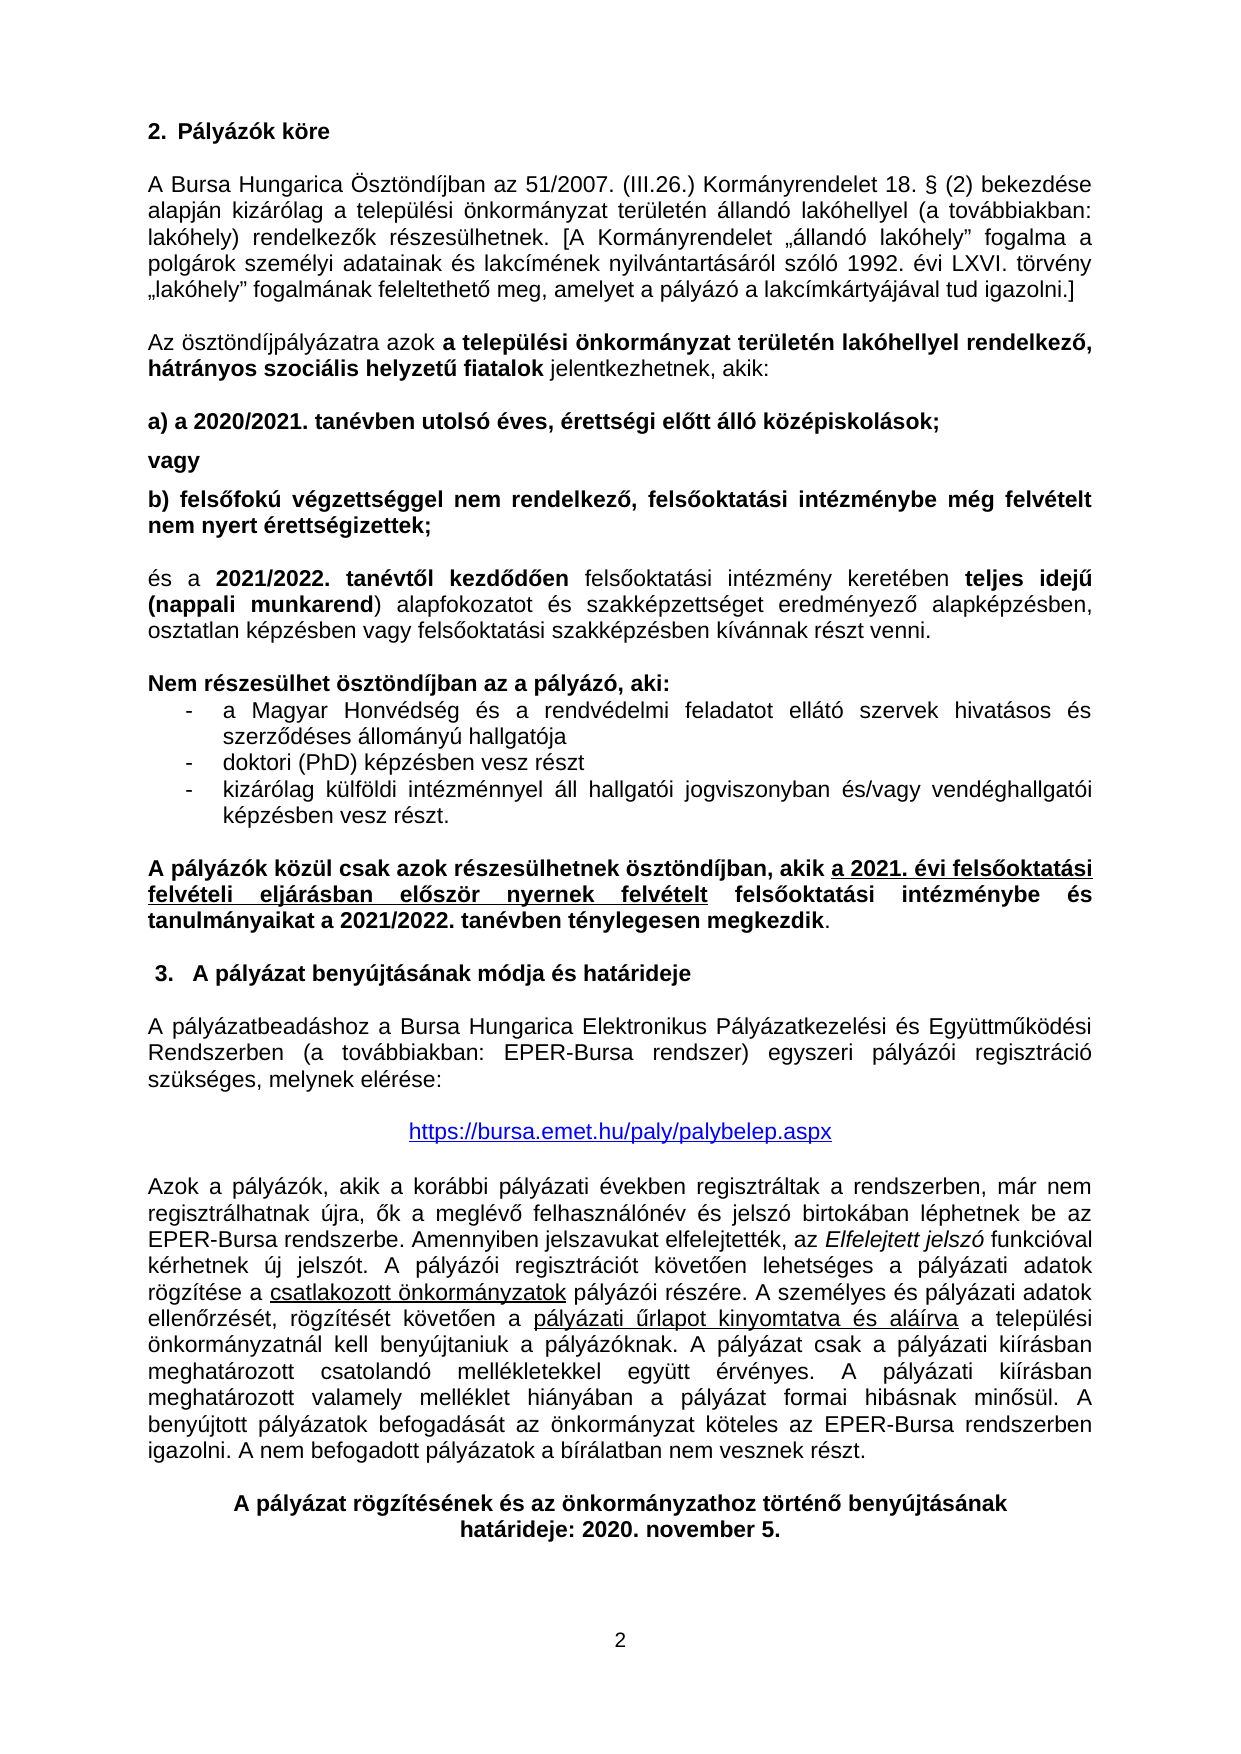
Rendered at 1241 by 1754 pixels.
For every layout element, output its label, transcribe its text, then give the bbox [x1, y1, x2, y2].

text https://bursa.emet.hu/paly/palybelep.aspx [148, 1118, 1092, 1144]
text A pályázatbeadáshoz a Bursa Hungarica Elektronikus Pályázatkezelési és Együttműködési Rendszerben (a továbbiakban: EPER-Bursa rendszer) egyszeri pályázói regisztráció szükséges, melynek elérése: [148, 1013, 1092, 1092]
text és a 2021/2022. tanévtől kezdődően felsőoktatási intézmény keretében teljes idejű (nappali munkarend) alapfokozatot és szakképzettséget eredményező alapképzésben, osztatlan képzésben vagy felsőoktatási szakképzésben kívánnak részt venni. [148, 565, 1092, 644]
text határideje: 2020. november 5. [148, 1516, 1092, 1542]
list A pályázat benyújtásának módja és határideje [154, 960, 1092, 986]
text Az ösztöndíjpályázatra azok a települési önkormányzat területén lakóhellyel rendelkező, hátrányos szociális helyzetű fiatalok jelentkezhetnek, akik: [148, 329, 1092, 382]
text Azok a pályázók, akik a korábbi pályázati években regisztráltak a rendszerben, már nem regisztrálhatnak újra, ők a meglévő felhasználónév és jelszó birtokában léphetnek be az EPER-Bursa rendszerbe. Amennyiben jelszavukat elfelejtették, az Elfelejtett jelszó funkcióval kérhetnek új jelszót. A pályázói regisztrációt követően lehetséges a pályázati adatok rögzítése a csatlakozott önkormányzatok pályázói részére. A személyes és pályázati adatok ellenőrzését, rögzítését követően a pályázati űrlapot kinyomtatva és aláírva a települési önkormányzatnál kell benyújtaniuk a pályázóknak. A pályázat csak a pályázati kiírásban meghatározott csatolandó mellékletekkel együtt érvényes. A pályázati kiírásban meghatározott valamely melléklet hiányában a pályázat formai hibásnak minősül. A benyújtott pályázatok befogadását az önkormányzat köteles az EPER-Bursa rendszerben igazolni. A nem befogadott pályázatok a bírálatban nem vesznek részt. [148, 1173, 1092, 1463]
text Nem részesülhet ösztöndíjban az a pályázó, aki: [148, 670, 1092, 697]
list doktori (PhD) képzésben vesz részt [185, 749, 1092, 776]
text A Bursa Hungarica Ösztöndíjban az 51/2007. (III.26.) Kormányrendelet 18. § (2) bekezdése alapján kizárólag a települési önkormányzat területén állandó lakóhellyel (a továbbiakban: lakóhely) rendelkezők részesülhetnek. [A Kormányrendelet „állandó lakóhely” fogalma a polgárok személyi adatainak és lakcímének nyilvántartásáról szóló 1992. évi LXVI. törvény „lakóhely” fogalmának feleltethető meg, amelyet a pályázó a lakcímkártyájával tud igazolni.] [148, 171, 1092, 303]
text vagy [148, 447, 1092, 473]
list kizárólag külföldi intézménnyel áll hallgatói jogviszonyban és/vagy vendéghallgatói képzésben vesz részt. [185, 776, 1092, 828]
list Pályázók köre [148, 118, 1092, 144]
text b) felsőfokú végzettséggel nem rendelkező, felsőoktatási intézménybe még felvételt nem nyert érettségizettek; [148, 486, 1092, 538]
text a) a 2020/2021. tanévben utolsó éves, érettségi előtt álló középiskolások; [148, 408, 1092, 434]
text A pályázók közül csak azok részesülhetnek ösztöndíjban, akik a 2021. évi felsőoktatási felvételi eljárásban először nyernek felvételt felsőoktatási intézménybe és tanulmányaikat a 2021/2022. tanévben ténylegesen megkezdik. [148, 855, 1092, 934]
text A pályázat rögzítésének és az önkormányzathoz történő benyújtásának [148, 1489, 1092, 1516]
list a Magyar Honvédség és a rendvédelmi feladatot ellátó szervek hivatásos és szerződéses állományú hallgatója [185, 697, 1092, 749]
